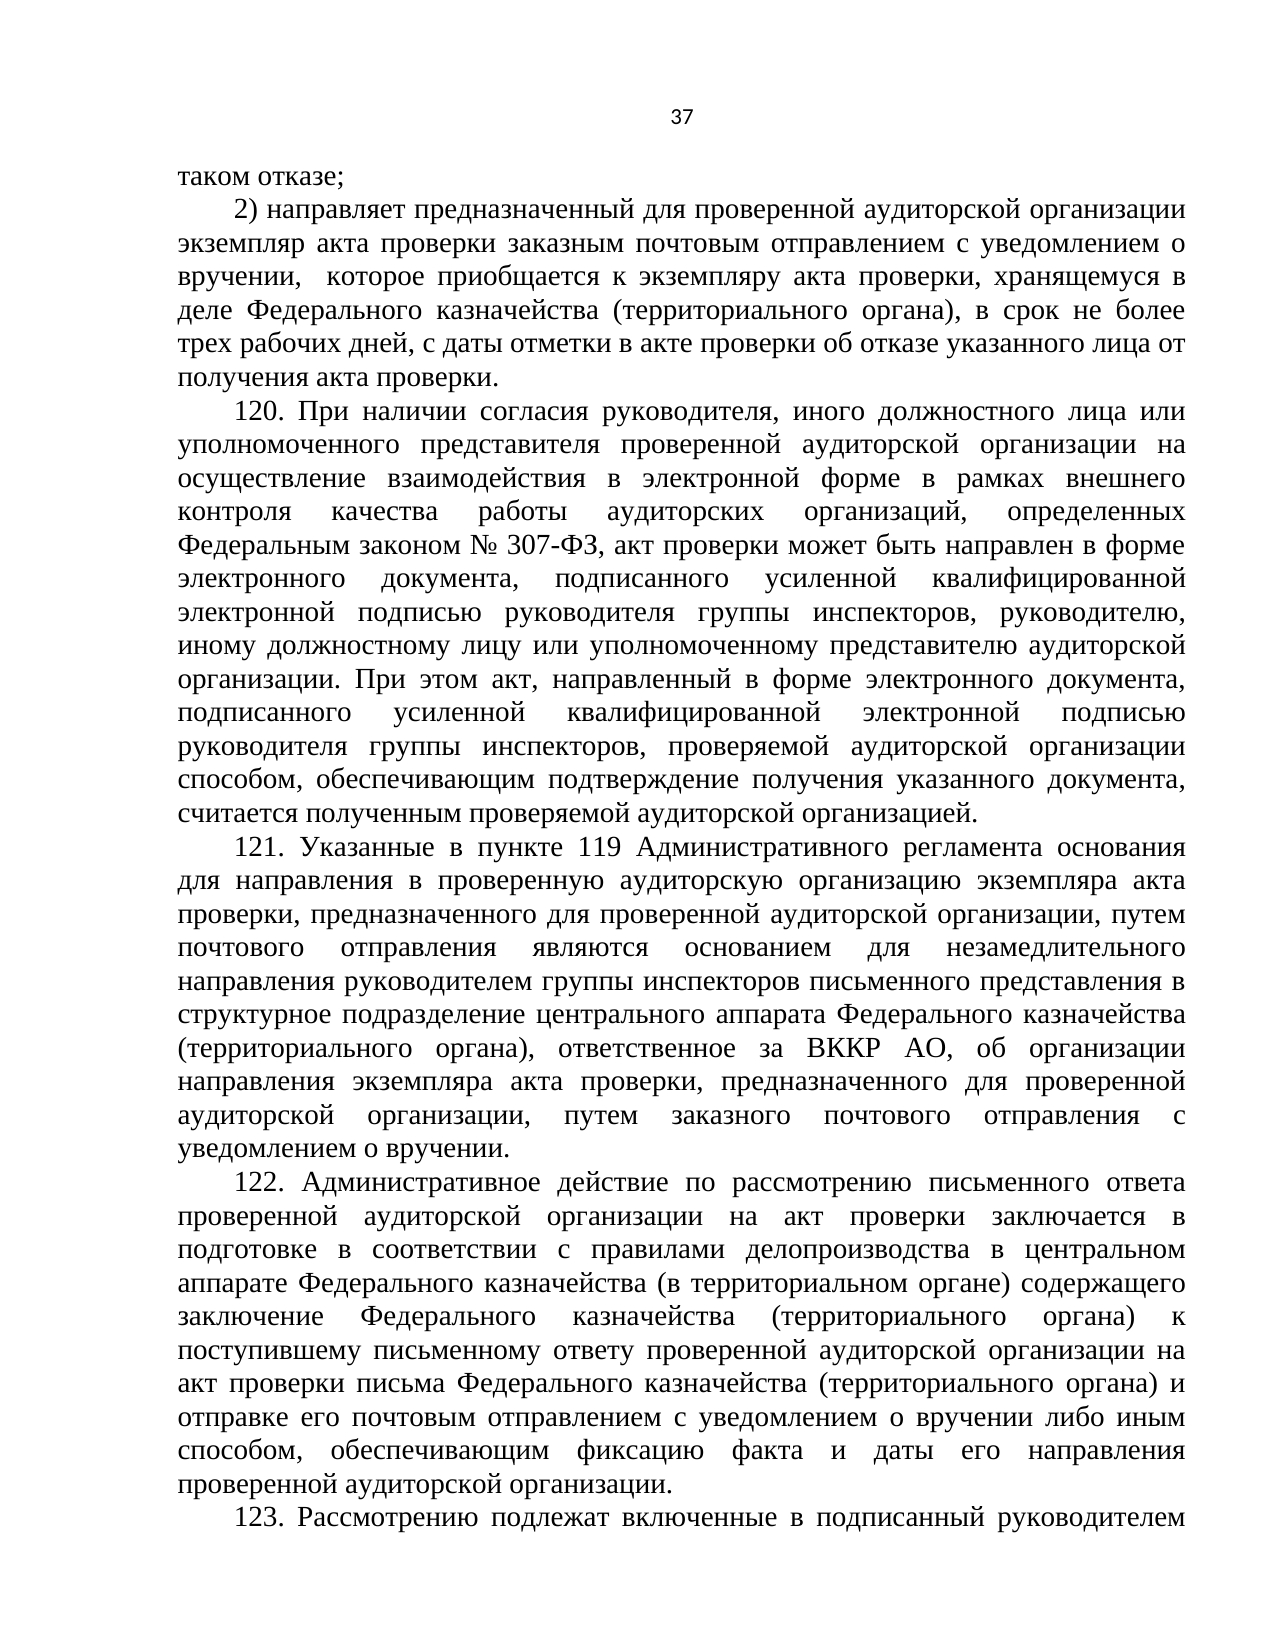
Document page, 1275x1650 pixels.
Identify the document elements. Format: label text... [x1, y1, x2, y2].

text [177, 1499, 1186, 1533]
text 2) направляет предназначенный для проверенной аудиторской организации экземпляр акта проверки заказным почтовым отправлением с уведомлением о вручении, которое приобщается к экземпляру акта проверки, хранящемуся в деле Федерального казначейства (территориального органа), в срок не более трех рабочих дней, с даты отметки в акте проверки об отказе указанного лица от получения акта проверки. [177, 191, 1186, 393]
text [177, 158, 1186, 191]
text 120. При наличии согласия руководителя, иного должностного лица или уполномоченного представителя проверенной аудиторской организации на осуществление взаимодействия в электронной форме в рамках внешнего контроля качества работы аудиторских организаций, определенных Федеральным законом № 307-ФЗ, акт проверки может быть направлен в форме электронного документа, подписанного усиленной квалифицированной электронной подписью руководителя группы инспекторов, руководителю, иному должностному лицу или уполномоченному представителю аудиторской организации. При этом акт, направленный в форме электронного документа, подписанного усиленной квалифицированной электронной подписью руководителя группы инспекторов, проверяемой аудиторской организации способом, обеспечивающим подтверждение получения указанного документа, считается полученным проверяемой аудиторской организацией. [177, 393, 1186, 829]
text 122. Административное действие по рассмотрению письменного ответа проверенной аудиторской организации на акт проверки заключается в подготовке в соответствии с правилами делопроизводства в центральном аппарате Федерального казначейства (в территориальном органе) содержащего заключение Федерального казначейства (территориального органа) к поступившему письменному ответу проверенной аудиторской организации на акт проверки письма Федерального казначейства (территориального органа) и отправке его почтовым отправлением с уведомлением о вручении либо иным способом, обеспечивающим фиксацию факта и даты его направления проверенной аудиторской организации. [177, 1164, 1186, 1499]
text 121. Указанные в пункте 119 Административного регламента основания для направления в проверенную аудиторскую организацию экземпляра акта проверки, предназначенного для проверенной аудиторской организации, путем почтового отправления являются основанием для незамедлительного направления руководителем группы инспекторов письменного представления в структурное подразделение центрального аппарата Федерального казначейства (территориального органа), ответственное за ВККР АО, об организации направления экземпляра акта проверки, предназначенного для проверенной аудиторской организации, путем заказного почтового отправления с уведомлением о вручении. [177, 829, 1186, 1164]
